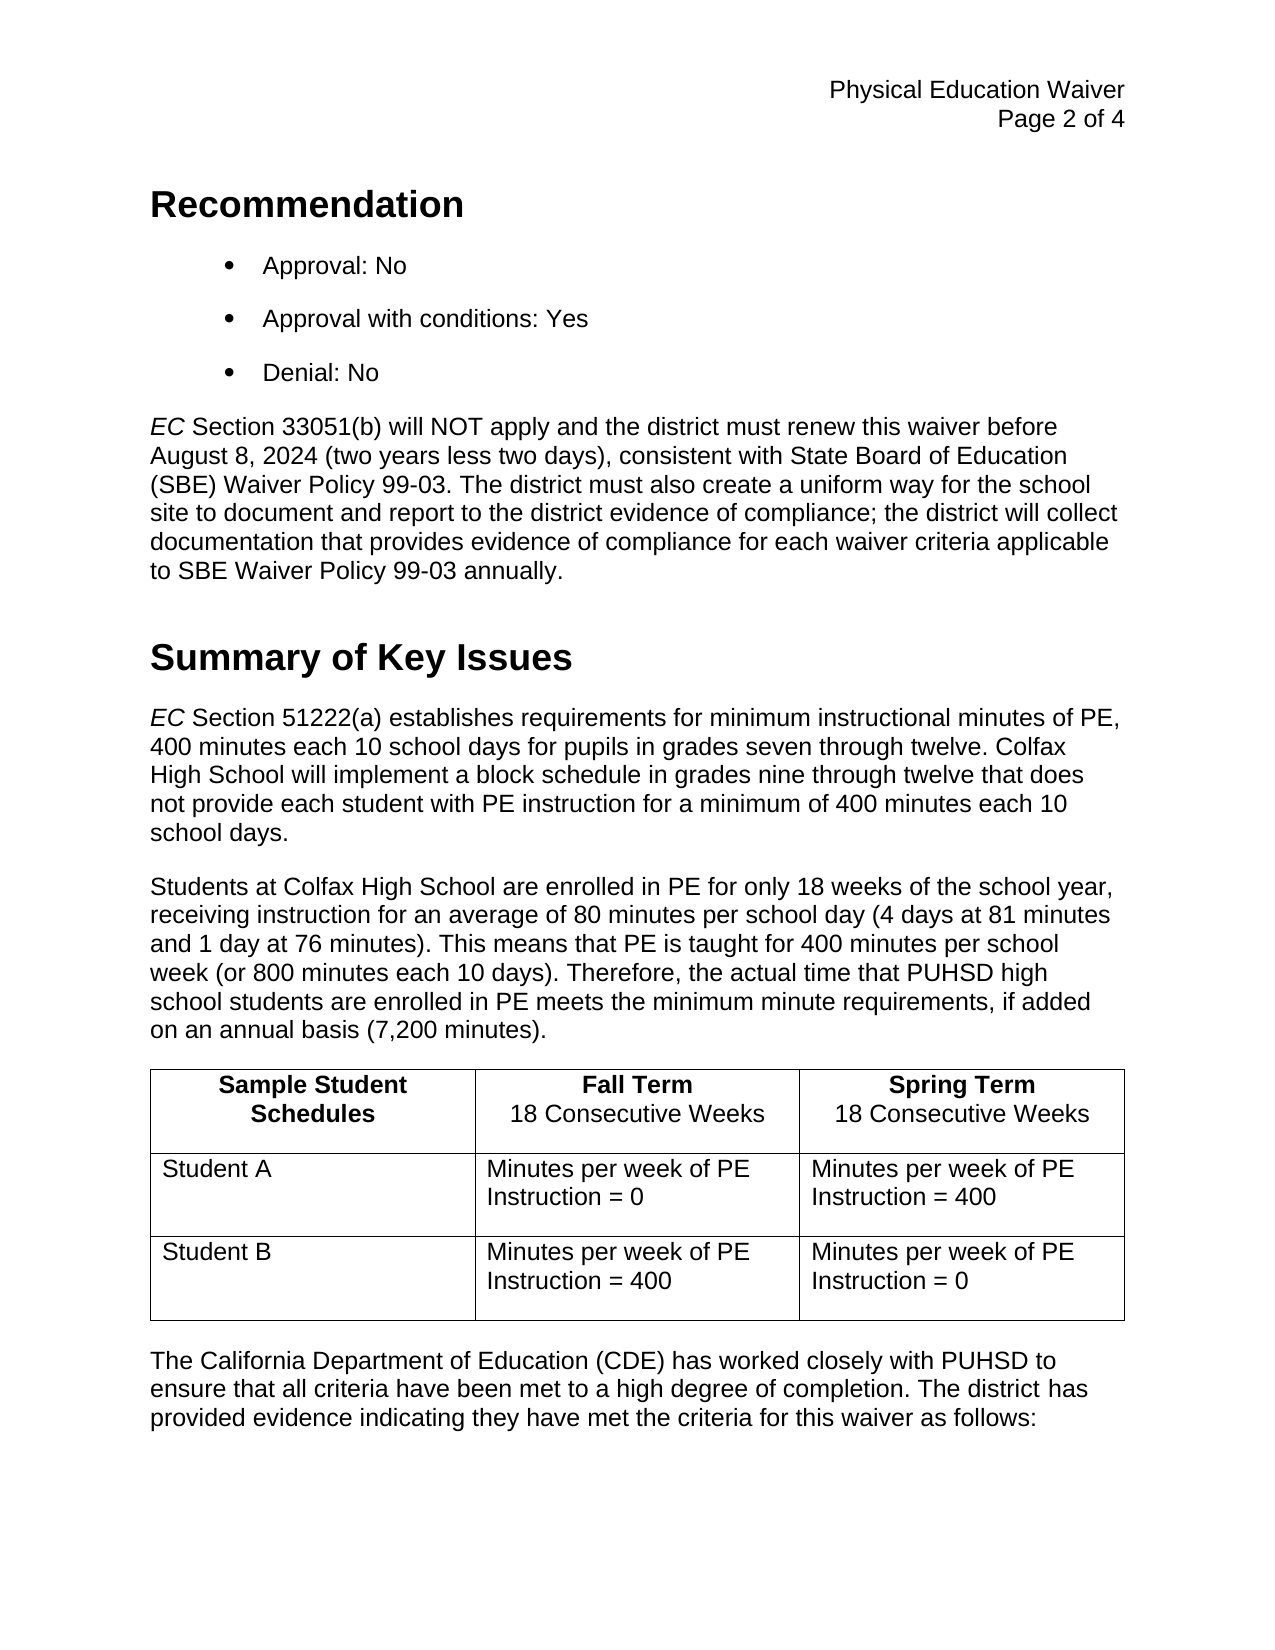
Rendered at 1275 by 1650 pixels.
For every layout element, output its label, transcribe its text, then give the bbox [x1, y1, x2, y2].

list Approval with conditions: Yes [225, 304, 1125, 333]
table_header Fall Term 18 Consecutive Weeks [476, 1070, 799, 1153]
table_cell Minutes per week of PE Instruction = 400 [800, 1154, 1124, 1236]
text EC Section 51222(a) establishes requirements for minimum instructional minutes of PE, 400 minutes each 10 school days for pupils in grades seven through twelve. Colfax High School will implement a block schedule in grades nine through twelve that does not provide each student with PE instruction for a minimum of 400 minutes each 10 school days. [150, 703, 1125, 847]
table_cell Student A [151, 1154, 475, 1236]
subtitle Recommendation [150, 182, 1125, 226]
text The California Department of Education (CDE) has worked closely with PUHSD to ensure that all criteria have been met to a high degree of completion. The district has provided evidence indicating they have met the criteria for this waiver as follows: [150, 1346, 1125, 1432]
table_cell Minutes per week of PE Instruction = 400 [476, 1237, 799, 1320]
list Denial: No [225, 358, 1125, 387]
table_header Sample Student Schedules [151, 1070, 475, 1153]
text EC Section 33051(b) will NOT apply and the district must renew this waiver before August 8, 2024 (two years less two days), consistent with State Board of Education (SBE) Waiver Policy 99-03. The district must also create a uniform way for the school site to document and report to the district evidence of compliance; the district will collect documentation that provides evidence of compliance for each waiver criteria applicable to SBE Waiver Policy 99-03 annually. [150, 412, 1125, 585]
table_header Spring Term 18 Consecutive Weeks [800, 1070, 1124, 1153]
table_cell Student B [151, 1237, 475, 1320]
text Students at Colfax High School are enrolled in PE for only 18 weeks of the school year, receiving instruction for an average of 80 minutes per school day (4 days at 81 minutes and 1 day at 76 minutes). This means that PE is taught for 400 minutes per school week (or 800 minutes each 10 days). Therefore, the actual time that PUHSD high school students are enrolled in PE meets the minimum minute requirements, if added on an annual basis (7,200 minutes). [150, 872, 1125, 1044]
subtitle Summary of Key Issues [150, 635, 1125, 678]
list Approval: No [225, 251, 1125, 279]
table_cell Minutes per week of PE Instruction = 0 [476, 1154, 799, 1236]
table_cell Minutes per week of PE Instruction = 0 [800, 1237, 1124, 1320]
